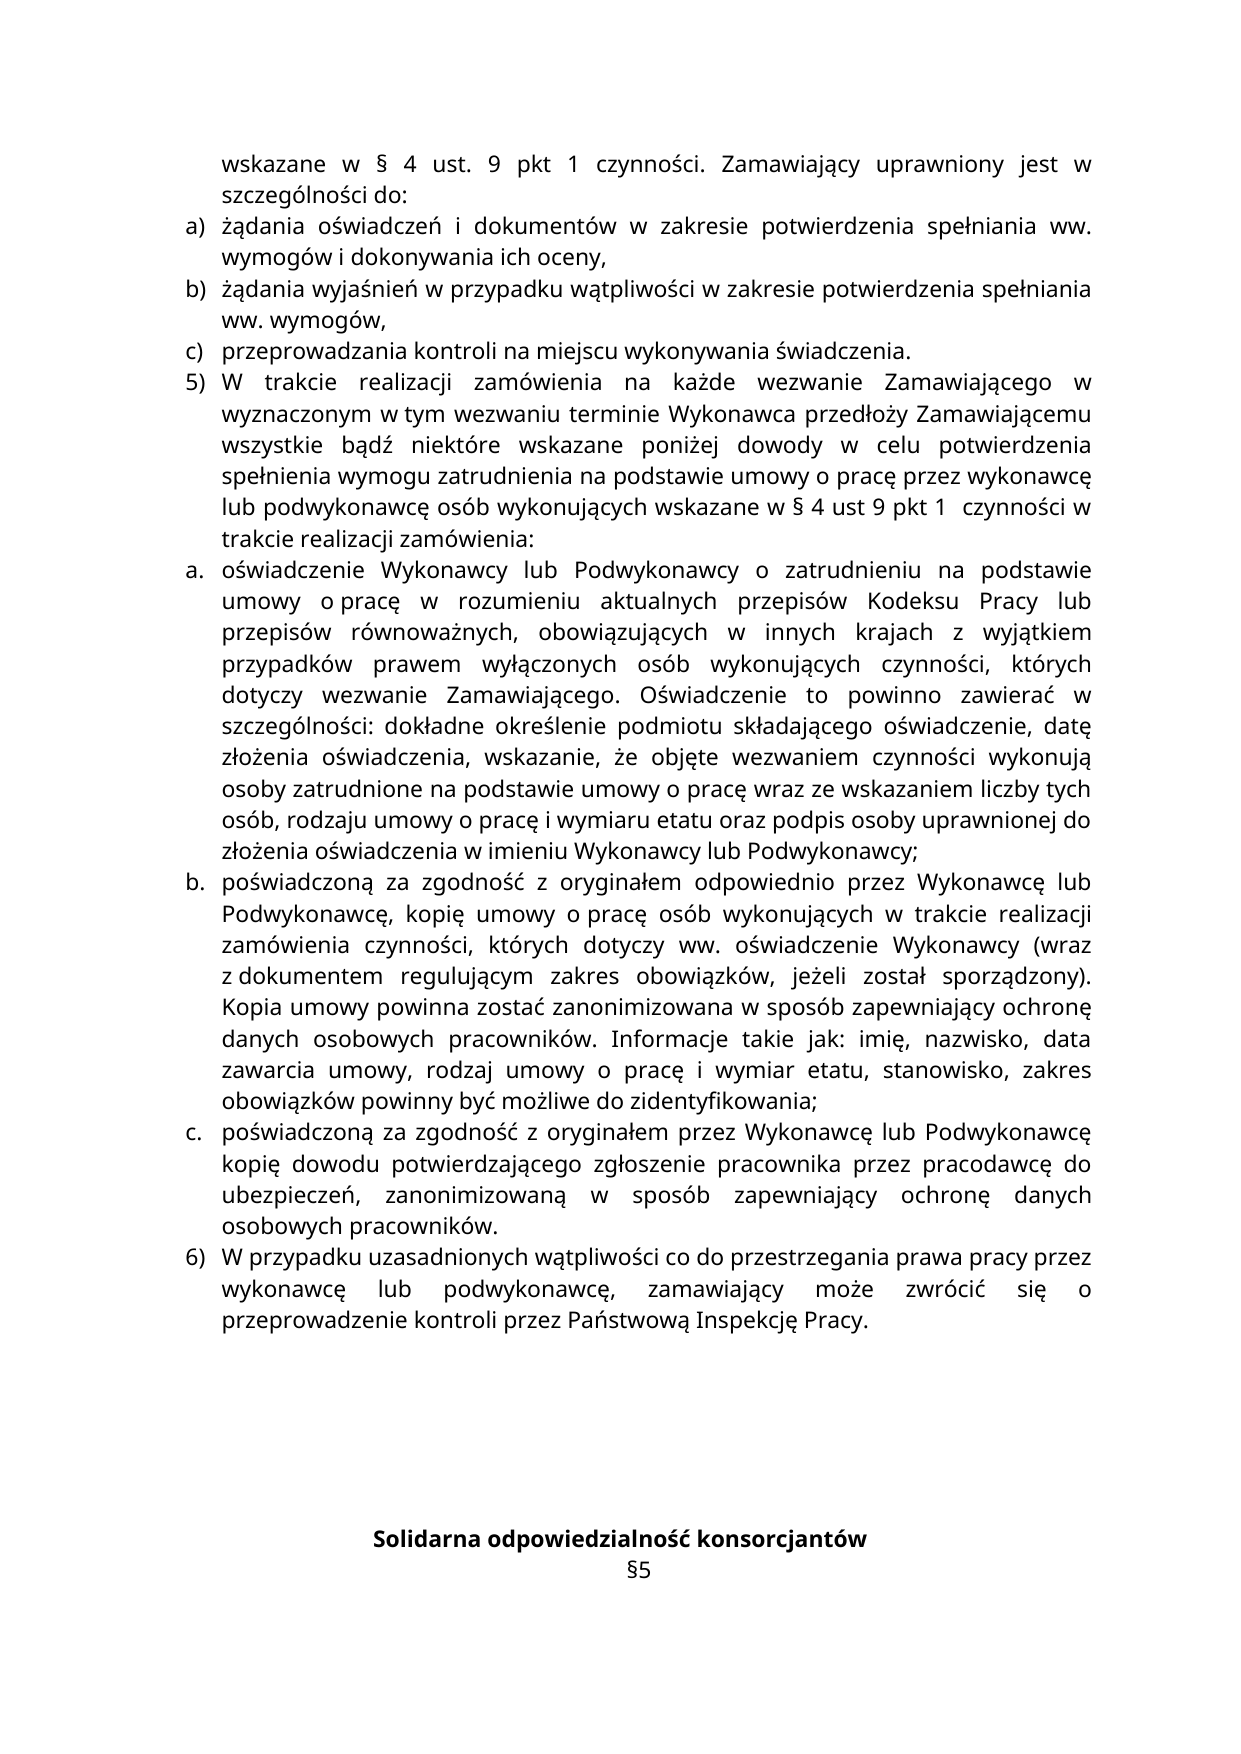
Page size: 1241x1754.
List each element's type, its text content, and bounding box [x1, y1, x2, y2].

text a) żądania oświadczeń i dokumentów w zakresie potwierdzenia spełniania ww. wymogów i dokonywania ich oceny, [185, 210, 1093, 273]
text §5 [185, 1554, 1093, 1585]
text Solidarna odpowiedzialność konsorcjantów [148, 1523, 1093, 1554]
text c) przeprowadzania kontroli na miejscu wykonywania świadczenia. [185, 335, 1093, 366]
text c. poświadczoną za zgodność z oryginałem przez Wykonawcę lub Podwykonawcę kopię dowodu potwierdzającego zgłoszenie pracownika przez pracodawcę do ubezpieczeń, zanonimizowaną w sposób zapewniający ochronę danych osobowych pracowników. [185, 1116, 1093, 1241]
text 6) W przypadku uzasadnionych wątpliwości co do przestrzegania prawa pracy przez wykonawcę lub podwykonawcę, zamawiający może zwrócić się o przeprowadzenie kontroli przez Państwową Inspekcję Pracy. [185, 1241, 1093, 1335]
text b. poświadczoną za zgodność z oryginałem odpowiednio przez Wykonawcę lub Podwykonawcę, kopię umowy o pracę osób wykonujących w trakcie realizacji zamówienia czynności, których dotyczy ww. oświadczenie Wykonawcy (wraz z dokumentem regulującym zakres obowiązków, jeżeli został sporządzony). Kopia umowy powinna zostać zanonimizowana w sposób zapewniający ochronę danych osobowych pracowników. Informacje takie jak: imię, nazwisko, data zawarcia umowy, rodzaj umowy o pracę i wymiar etatu, stanowisko, zakres obowiązków powinny być możliwe do zidentyfikowania; [185, 866, 1093, 1116]
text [185, 148, 1093, 210]
text a. oświadczenie Wykonawcy lub Podwykonawcy o zatrudnieniu na podstawie umowy o pracę w rozumieniu aktualnych przepisów Kodeksu Pracy lub przepisów równoważnych, obowiązujących w innych krajach z wyjątkiem przypadków prawem wyłączonych osób wykonujących czynności, których dotyczy wezwanie Zamawiającego. Oświadczenie to powinno zawierać w szczególności: dokładne określenie podmiotu składającego oświadczenie, datę złożenia oświadczenia, wskazanie, że objęte wezwaniem czynności wykonują osoby zatrudnione na podstawie umowy o pracę wraz ze wskazaniem liczby tych osób, rodzaju umowy o pracę i wymiaru etatu oraz podpis osoby uprawnionej do złożenia oświadczenia w imieniu Wykonawcy lub Podwykonawcy; [185, 554, 1093, 866]
text 5) W trakcie realizacji zamówienia na każde wezwanie Zamawiającego w wyznaczonym w tym wezwaniu terminie Wykonawca przedłoży Zamawiającemu wszystkie bądź niektóre wskazane poniżej dowody w celu potwierdzenia spełnienia wymogu zatrudnienia na podstawie umowy o pracę przez wykonawcę lub podwykonawcę osób wykonujących wskazane w § 4 ust 9 pkt 1 czynności w trakcie realizacji zamówienia: [185, 366, 1093, 554]
text b) żądania wyjaśnień w przypadku wątpliwości w zakresie potwierdzenia spełniania ww. wymogów, [185, 273, 1093, 335]
